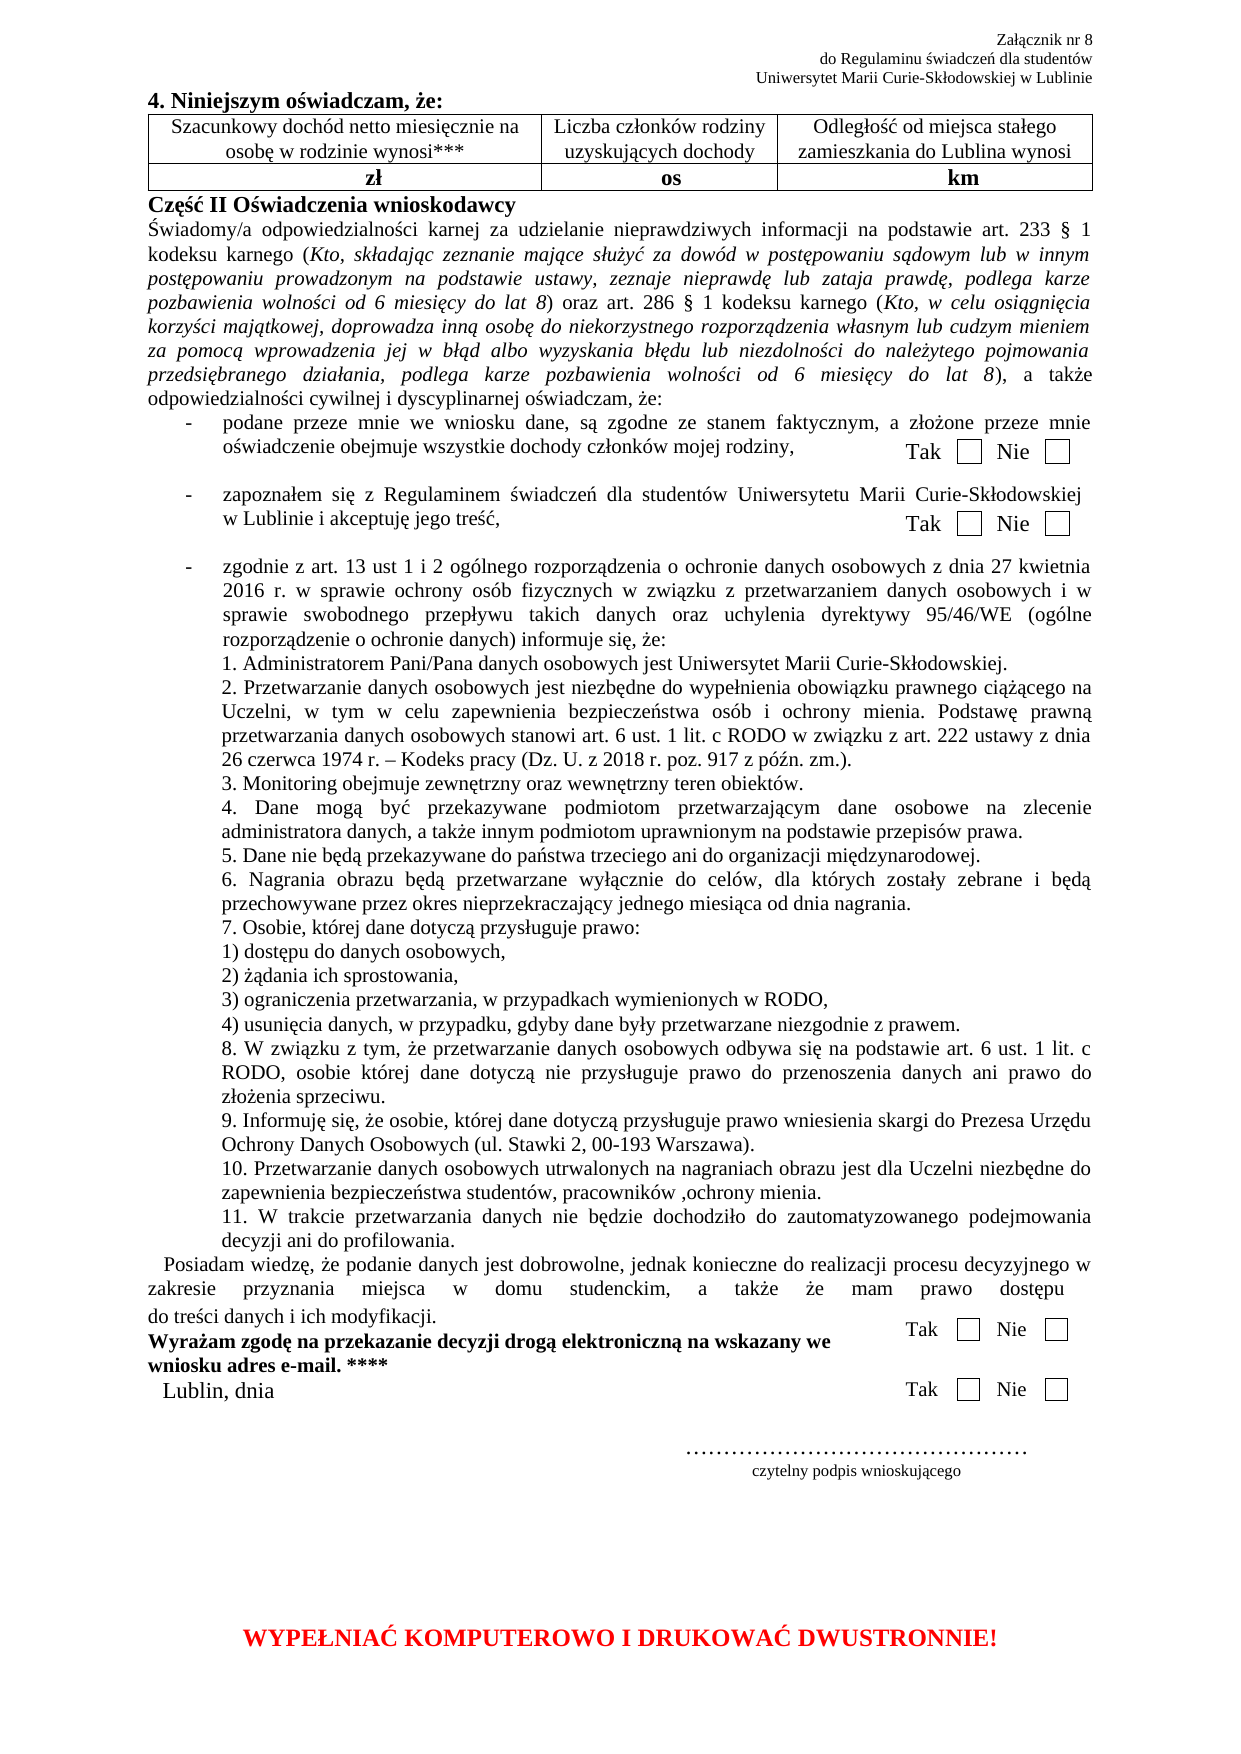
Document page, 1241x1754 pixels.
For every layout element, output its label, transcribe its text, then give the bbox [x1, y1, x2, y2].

table_header [1037, 1378, 1078, 1403]
table_header Nie [989, 438, 1037, 464]
table_header Nie [989, 1317, 1037, 1342]
table_header Nie [989, 510, 1037, 536]
table_cell km [778, 164, 1092, 190]
text 5. Dane nie będą przekazywane do państwa trzeciego ani do organizacji międzynarodowej. [221, 843, 1093, 867]
table_header Tak [898, 1317, 948, 1342]
table_header [1037, 510, 1078, 536]
table_header Tak [898, 1378, 948, 1403]
table_header [1037, 1317, 1078, 1342]
text 3) ograniczenia przetwarzania, w przypadkach wymienionych w RODO, [221, 987, 1093, 1011]
text 4) usunięcia danych, w przypadku, gdyby dane były przetwarzane niezgodnie z prawem. [221, 1011, 1093, 1036]
text 9. Informuję się, że osobie, której dane dotyczą przysługuje prawo wniesienia skargi do Prezesa Urzędu Ochrony Danych Osobowych (ul. Stawki 2, 00-193 Warszawa). [221, 1108, 1093, 1156]
text 2) żądania ich sprostowania, [221, 963, 1093, 987]
text 3. Monitoring obejmuje zewnętrzny oraz wewnętrzny teren obiektów. [221, 771, 1093, 795]
list zapoznałem się z Regulaminem świadczeń dla studentów Uniwersytetu Marii Curie-Skłodowskiej w Lublinie i akceptuję jego treść, [185, 482, 1093, 530]
text 4. Niniejszym oświadczam, że: [148, 87, 1093, 113]
table_header Tak [898, 438, 948, 464]
text 4. Dane mogą być przekazywane podmiotom przetwarzającym dane osobowe na zlecenie administratora danych, a także innym podmiotom uprawnionym na podstawie przepisów prawa. [221, 795, 1093, 843]
text 2. Przetwarzanie danych osobowych jest niezbędne do wypełnienia obowiązku prawnego ciążącego na Uczelni, w tym w celu zapewnienia bezpieczeństwa osób i ochrony mienia. Podstawę prawną przetwarzania danych osobowych stanowi art. 6 ust. 1 lit. c RODO w związku z art. 222 ustawy z dnia 26 czerwca 1974 r. – Kodeks pracy (Dz. U. z 2018 r. poz. 917 z późn. zm.). [221, 674, 1093, 771]
table_header [948, 438, 989, 464]
table_cell zł [149, 164, 541, 190]
table_header [948, 510, 989, 536]
table_header [948, 1378, 989, 1403]
text Część II Oświadczenia wnioskodawcy [148, 191, 1093, 217]
table_header Odległość od miejsca stałego zamieszkania do Lublina wynosi [778, 115, 1092, 163]
text 11. W trakcie przetwarzania danych nie będzie dochodziło do zautomatyzowanego podejmowania decyzji ani do profilowania. [221, 1204, 1093, 1252]
text Świadomy/a odpowiedzialności karnej za udzielanie nieprawdziwych informacji na podstawie art. 233 § 1 kodeksu karnego (Kto, składając zeznanie mające służyć za dowód w postępowaniu sądowym lub w innym postępowaniu prowadzonym na podstawie ustawy, zeznaje nieprawdę lub zataja prawdę, podlega karze pozbawienia wolności od 6 miesięcy do lat 8) oraz art. 286 § 1 kodeksu karnego (Kto, w celu osiągnięcia korzyści majątkowej, doprowadza inną osobę do niekorzystnego rozporządzenia własnym lub cudzym mieniem za pomocą wprowadzenia jej w błąd albo wyzyskania błędu lub niezdolności do należytego pojmowania przedsiębranego działania, podlega karze pozbawienia wolności od 6 miesięcy do lat 8), a także odpowiedzialności cywilnej i dyscyplinarnej oświadczam, że: [148, 217, 1093, 410]
text 8. W związku z tym, że przetwarzanie danych osobowych odbywa się na podstawie art. 6 ust. 1 lit. c RODO, osobie której dane dotyczą nie przysługuje prawo do przenoszenia danych ani prawo do złożenia sprzeciwu. [221, 1036, 1093, 1108]
text Wyrażam zgodę na przekazanie decyzji drogą elektroniczną na wskazany we wniosku adres e-mail. **** [148, 1329, 1093, 1377]
table_header ……………………………………… czytelny podpis wnioskującego [620, 1377, 1093, 1482]
text 6. Nagrania obrazu będą przetwarzane wyłącznie do celów, dla których zostały zebrane i będą przechowywane przez okres nieprzekraczający jednego miesiąca od dnia nagrania. [221, 867, 1093, 915]
text 1. Administratorem Pani/Pana danych osobowych jest Uniwersytet Marii Curie-Skłodowskiej. [221, 651, 1093, 674]
text Posiadam wiedzę, że podanie danych jest dobrowolne, jednak konieczne do realizacji procesu decyzyjnego w zakresie przyznania miejsca w domu studenckim, a także że mam prawo dostępu do treści danych i ich modyfikacji. [148, 1252, 1093, 1329]
text 7. Osobie, której dane dotyczą przysługuje prawo: [221, 915, 1093, 939]
table_cell os [542, 164, 777, 190]
text 10. Przetwarzanie danych osobowych utrwalonych na nagraniach obrazu jest dla Uczelni niezbędne do zapewnienia bezpieczeństwa studentów, pracowników ,ochrony mienia. [221, 1156, 1093, 1204]
list podane przeze mnie we wniosku dane, są zgodne ze stanem faktycznym, a złożone przeze mnie oświadczenie obejmuje wszystkie dochody członków mojej rodziny, [185, 410, 1093, 458]
list zgodnie z art. 13 ust 1 i 2 ogólnego rozporządzenia o ochronie danych osobowych z dnia 27 kwietnia 2016 r. w sprawie ochrony osób fizycznych w związku z przetwarzaniem danych osobowych i w sprawie swobodnego przepływu takich danych oraz uchylenia dyrektywy 95/46/WE (ogólne rozporządzenie o ochronie danych) informuje się, że: [185, 554, 1093, 651]
table_header [948, 1317, 989, 1342]
text 1) dostępu do danych osobowych, [221, 939, 1093, 963]
table_header Szacunkowy dochód netto miesięcznie na osobę w rodzinie wynosi*** [149, 115, 541, 163]
table_header [1037, 438, 1078, 464]
table_header Lublin, dnia [155, 1377, 620, 1482]
table_header Nie [989, 1378, 1037, 1403]
table_header Liczba członków rodziny uzyskujących dochody [542, 115, 777, 163]
table_header Tak [898, 510, 948, 536]
